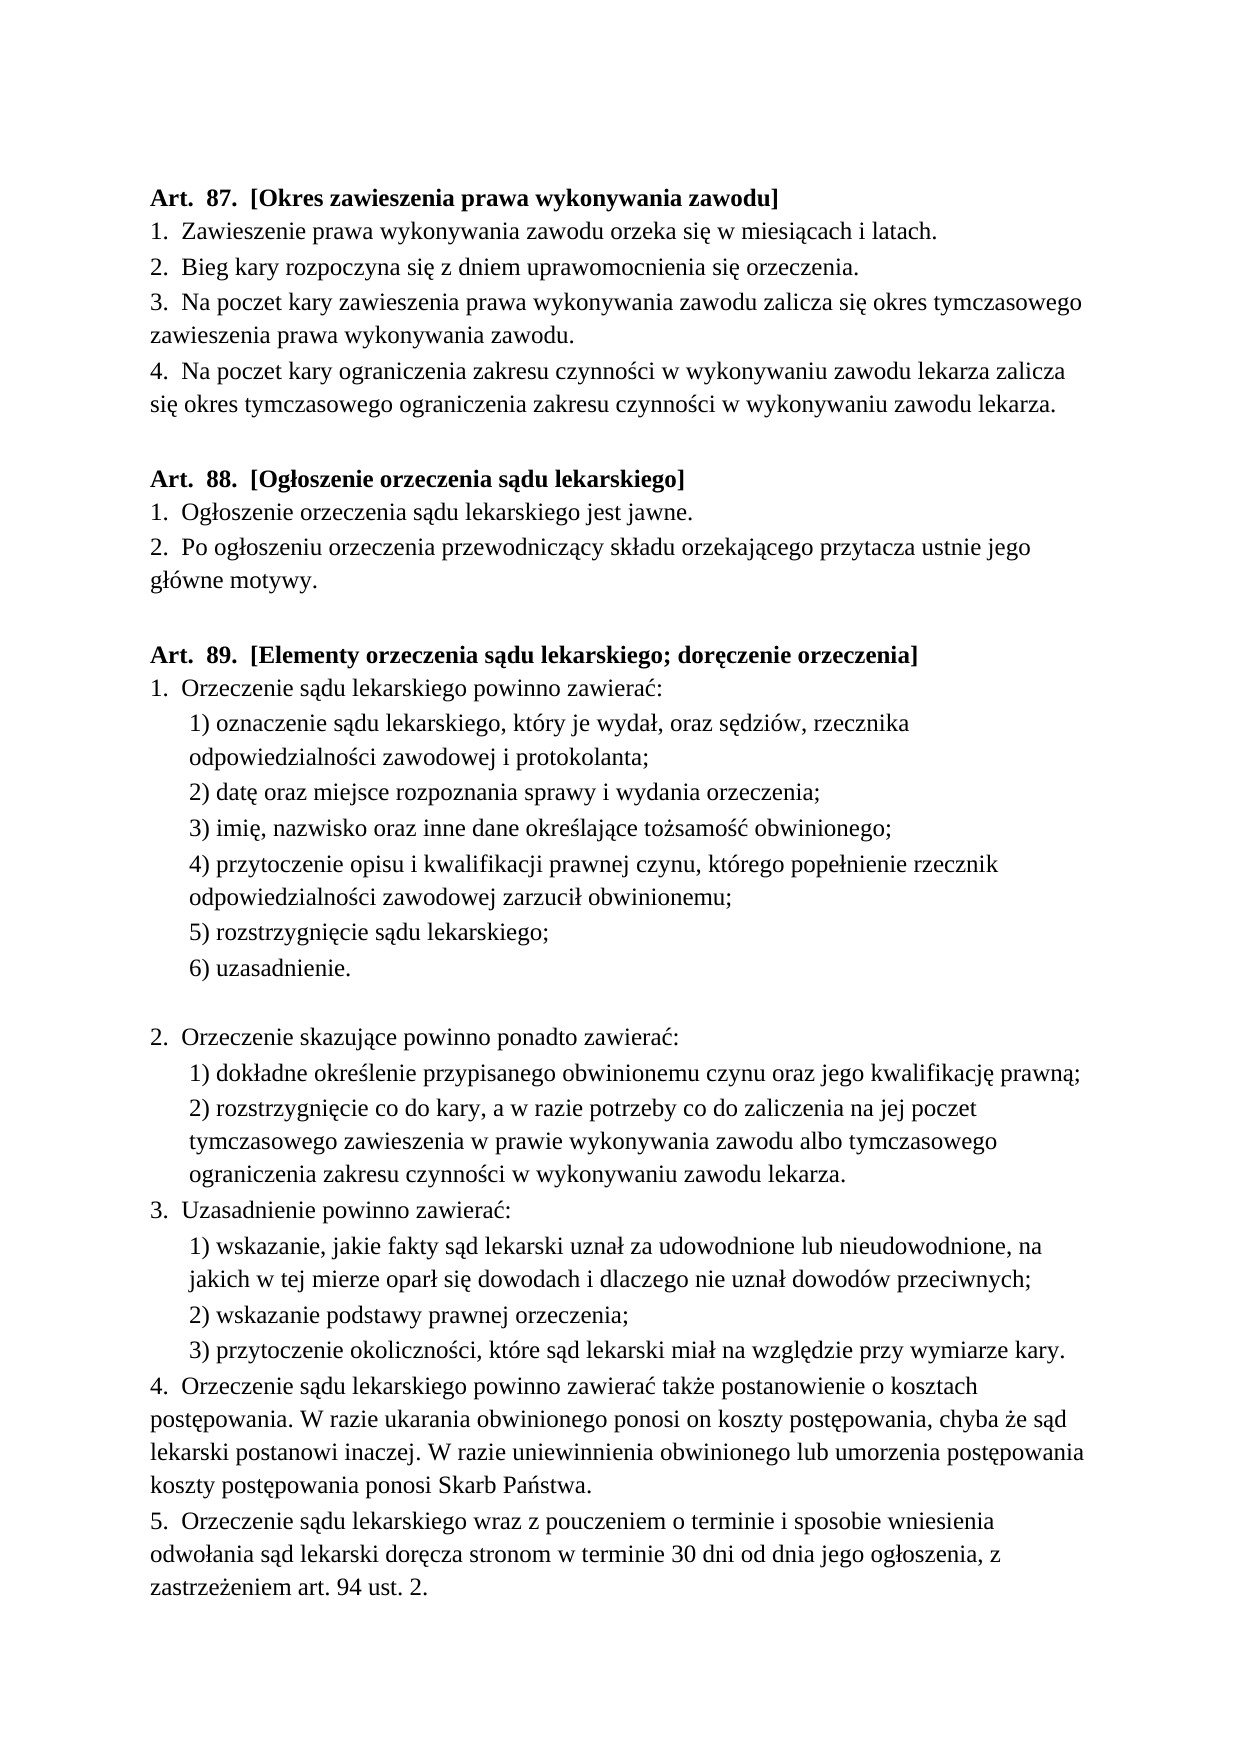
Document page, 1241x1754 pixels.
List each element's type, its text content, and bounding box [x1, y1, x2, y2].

text 4. Na poczet kary ograniczenia zakresu czynności w wykonywaniu zawodu lekarza zalicza się okres tymczasowego ograniczenia zakresu czynności w wykonywaniu zawodu lekarza. [150, 356, 1090, 418]
text Art. 88. [Ogłoszenie orzeczenia sądu lekarskiego] [150, 464, 1090, 492]
text 3) imię, nazwisko oraz inne dane określające tożsamość obwinionego; [189, 813, 1090, 842]
text 5) rozstrzygnięcie sądu lekarskiego; [189, 917, 1090, 946]
text 1) wskazanie, jakie fakty sąd lekarski uznał za udowodnione lub nieudowodnione, na jakich w tej mierze oparł się dowodach i dlaczego nie uznał dowodów przeciwnych; [189, 1231, 1090, 1293]
text 3. Uzasadnienie powinno zawierać: [150, 1195, 1090, 1224]
text 2) datę oraz miejsce rozpoznania sprawy i wydania orzeczenia; [189, 777, 1090, 806]
text 2. Bieg kary rozpoczyna się z dniem uprawomocnienia się orzeczenia. [150, 252, 1090, 281]
text Art. 87. [Okres zawieszenia prawa wykonywania zawodu] [150, 183, 1090, 212]
text 4) przytoczenie opisu i kwalifikacji prawnej czynu, którego popełnienie rzecznik odpowiedzialności zawodowej zarzucił obwinionemu; [189, 849, 1090, 911]
text 1. Orzeczenie sądu lekarskiego powinno zawierać: [150, 673, 1090, 702]
text 4. Orzeczenie sądu lekarskiego powinno zawierać także postanowienie o kosztach postępowania. W razie ukarania obwinionego ponosi on koszty postępowania, chyba że sąd lekarski postanowi inaczej. W razie uniewinnienia obwinionego lub umorzenia postępowania koszty postępowania ponosi Skarb Państwa. [150, 1371, 1090, 1499]
text 1) dokładne określenie przypisanego obwinionemu czynu oraz jego kwalifikację prawną; [189, 1058, 1090, 1086]
text 2. Po ogłoszeniu orzeczenia przewodniczący składu orzekającego przytacza ustnie jego główne motywy. [150, 532, 1090, 594]
text 3) przytoczenie okoliczności, które sąd lekarski miał na względzie przy wymiarze kary. [189, 1335, 1090, 1364]
text 6) uzasadnienie. [189, 953, 1090, 982]
text 2. Orzeczenie skazujące powinno ponadto zawierać: [150, 1022, 1090, 1051]
text 1. Ogłoszenie orzeczenia sądu lekarskiego jest jawne. [150, 497, 1090, 525]
text 3. Na poczet kary zawieszenia prawa wykonywania zawodu zalicza się okres tymczasowego zawieszenia prawa wykonywania zawodu. [150, 287, 1090, 349]
text 1) oznaczenie sądu lekarskiego, który je wydał, oraz sędziów, rzecznika odpowiedzialności zawodowej i protokolanta; [189, 708, 1090, 770]
text Art. 89. [Elementy orzeczenia sądu lekarskiego; doręczenie orzeczenia] [150, 640, 1090, 668]
text 1. Zawieszenie prawa wykonywania zawodu orzeka się w miesiącach i latach. [150, 216, 1090, 245]
text 2) wskazanie podstawy prawnej orzeczenia; [189, 1300, 1090, 1328]
text 5. Orzeczenie sądu lekarskiego wraz z pouczeniem o terminie i sposobie wniesienia odwołania sąd lekarski doręcza stronom w terminie 30 dni od dnia jego ogłoszenia, z zastrzeżeniem art. 94 ust. 2. [150, 1506, 1090, 1601]
text 2) rozstrzygnięcie co do kary, a w razie potrzeby co do zaliczenia na jej poczet tymczasowego zawieszenia w prawie wykonywania zawodu albo tymczasowego ograniczenia zakresu czynności w wykonywaniu zawodu lekarza. [189, 1093, 1090, 1188]
